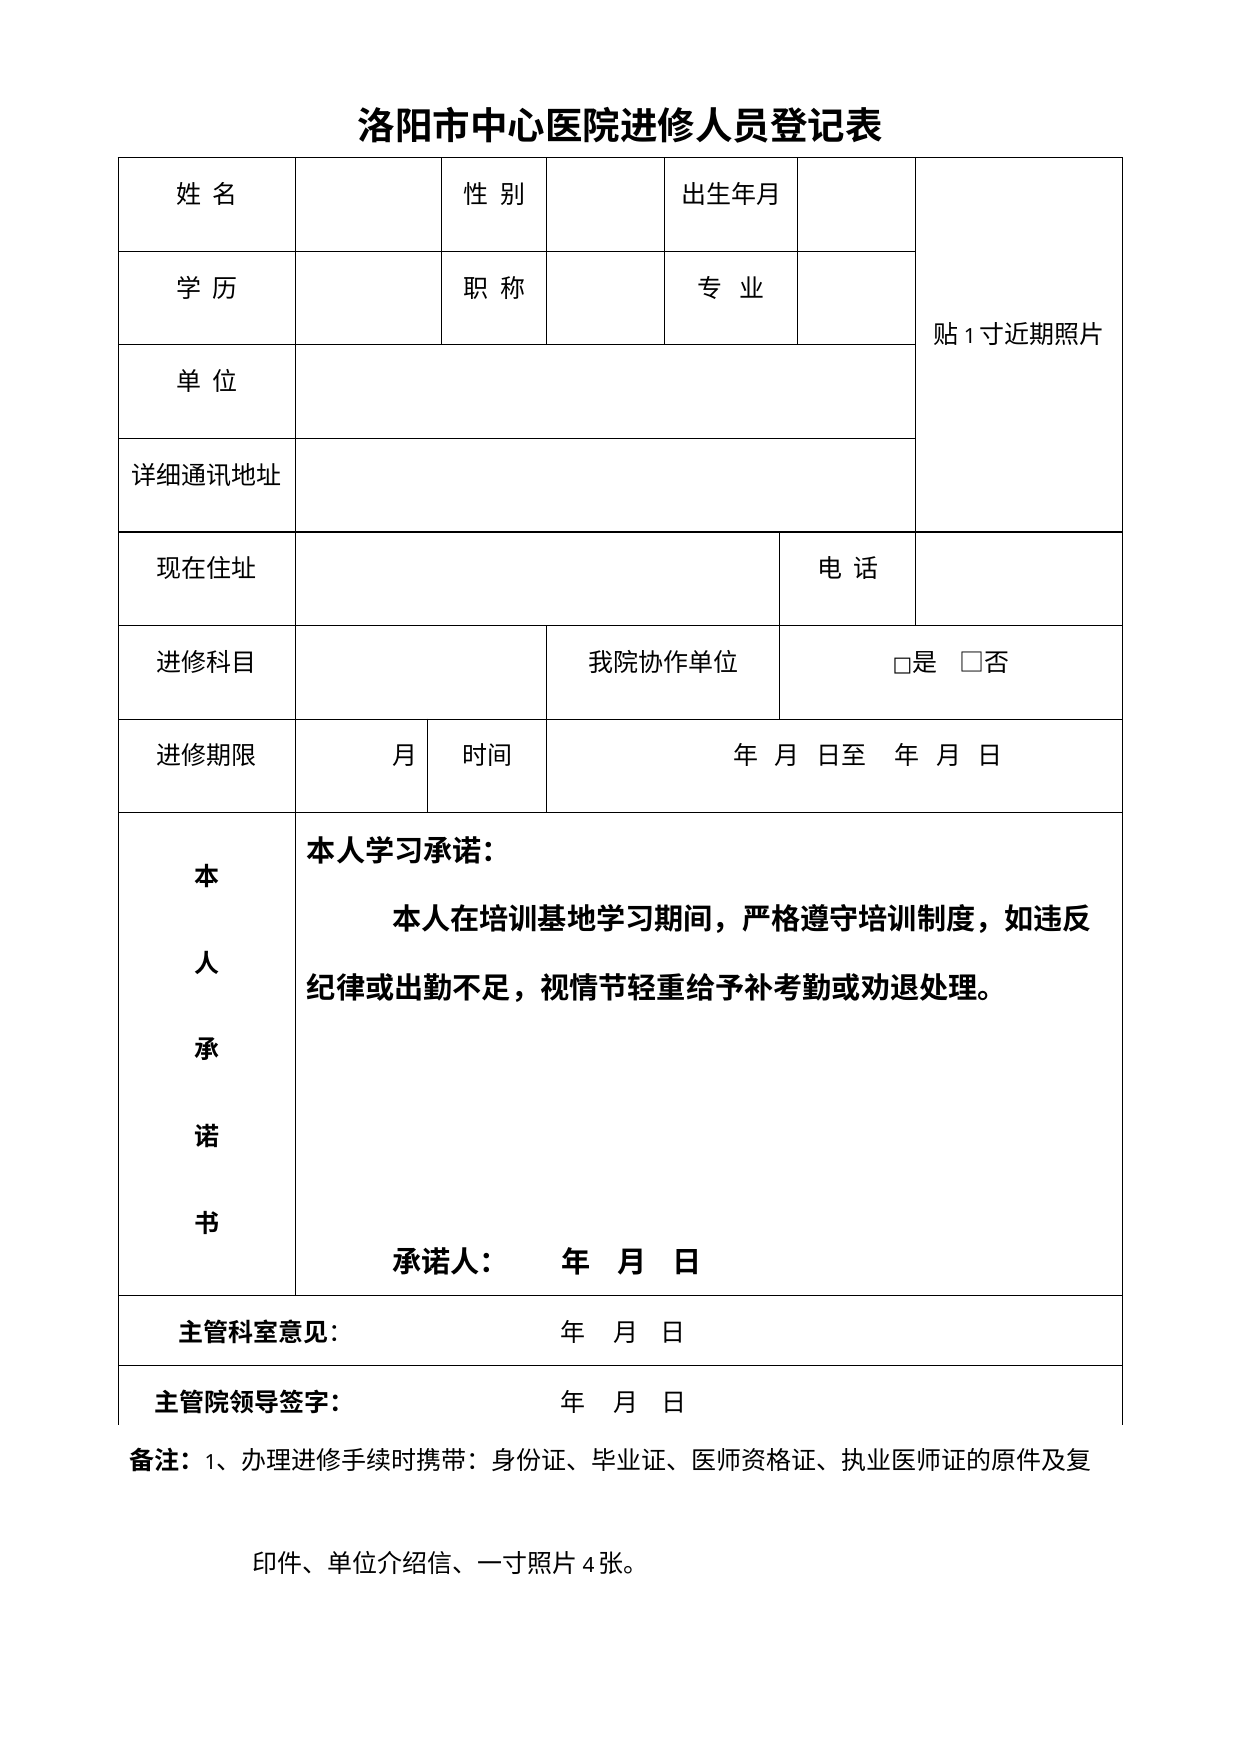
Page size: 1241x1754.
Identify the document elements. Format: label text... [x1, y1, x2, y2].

table_cell 学 历 [119, 252, 295, 344]
table_header [296, 158, 441, 251]
table_cell 月 [296, 720, 427, 812]
table_cell 职 称 [442, 252, 546, 344]
table_cell 详细通讯地址 [119, 439, 295, 531]
table_cell 现在住址 [119, 533, 295, 625]
table_cell □是 □否 [780, 626, 1122, 718]
table_cell [296, 252, 441, 344]
table_cell [296, 626, 546, 718]
table_header [547, 158, 664, 251]
table_cell [916, 533, 1122, 625]
table_cell [296, 345, 915, 438]
table_cell [296, 439, 915, 531]
table_cell 进修期限 [119, 720, 295, 812]
table_cell [547, 252, 664, 344]
table_cell 主管院领导签字： 年 月 日 [119, 1366, 1122, 1424]
table_header 贴1寸近期照片 [916, 158, 1122, 531]
table_header 姓 名 [119, 158, 295, 251]
table_cell 主管科室意见： 年 月 日 [119, 1296, 1122, 1365]
table_cell 年 月 日至 年 月 日 [547, 720, 1122, 812]
table_cell 本 人 承 诺 书 [119, 813, 295, 1295]
table_header 性 别 [442, 158, 546, 251]
table_cell [798, 252, 915, 344]
text 洛阳市中心医院进修人员登记表 [59, 89, 1181, 157]
table_cell 我院协作单位 [547, 626, 779, 718]
table_cell 电 话 [780, 533, 915, 625]
table_cell 单 位 [119, 345, 295, 438]
table_cell 进修科目 [119, 626, 295, 718]
table_header 出生年月 [665, 158, 797, 251]
table_cell 专 业 [665, 252, 797, 344]
table_cell [296, 533, 779, 625]
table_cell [118, 1425, 1122, 1608]
table_cell 时间 [428, 720, 546, 812]
table_header [798, 158, 915, 251]
table_cell 本人学习承诺： 本人在培训基地学习期间，严格遵守培训制度，如违反纪律或出勤不足，视情节轻重给予补考勤或劝退处理。 承诺人： 年 月 日 [296, 813, 1122, 1295]
